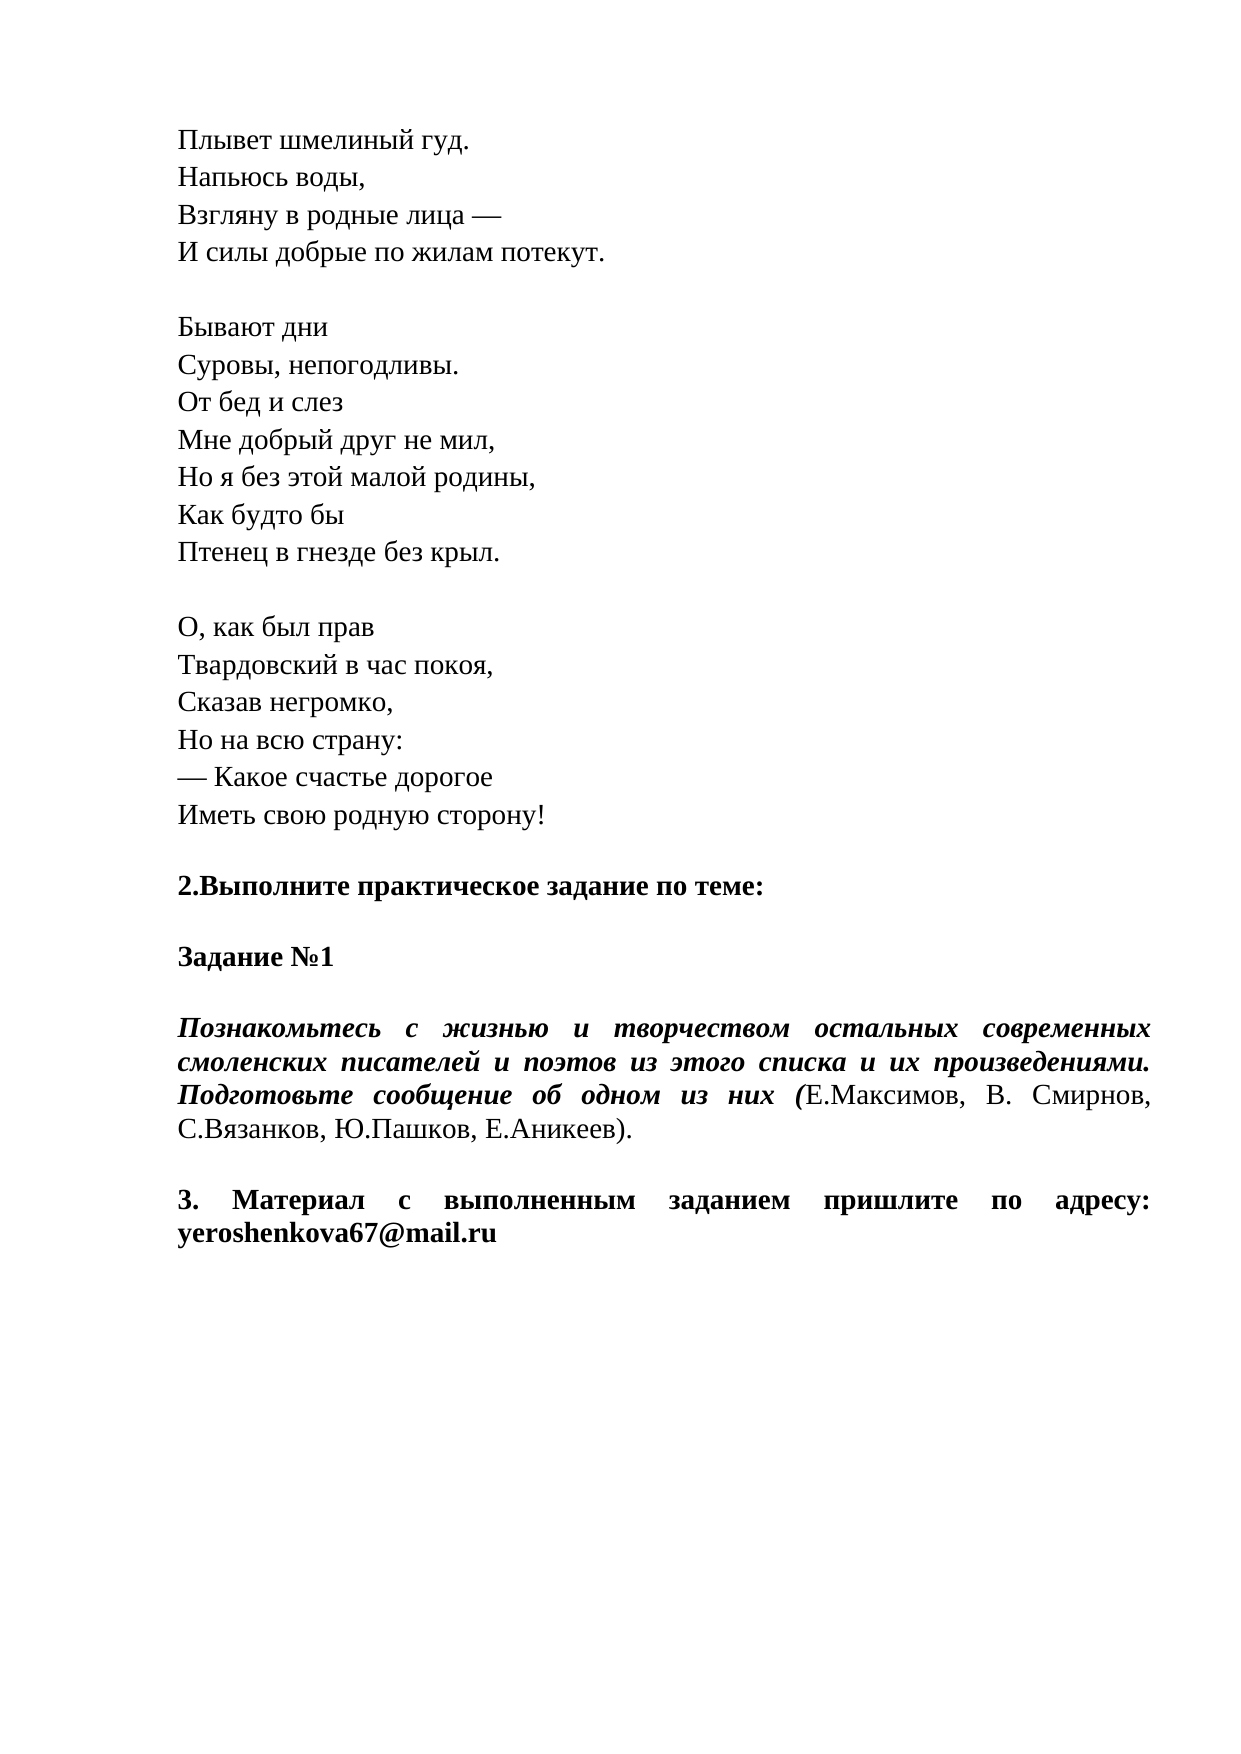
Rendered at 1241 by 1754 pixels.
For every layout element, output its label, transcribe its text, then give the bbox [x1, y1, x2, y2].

text 3. Материал с выполненным заданием пришлите по адресу: yeroshenkova67@mail.ru [177, 1182, 1152, 1249]
text О, как был прав Твардовский в час покоя, Сказав негромко, Но на всю страну: — Какое счастье дорогое Иметь свою родную сторону! [177, 606, 1152, 831]
text Бывают дни Суровы, непогодливы. От бед и слез Мне добрый друг не мил, Но я без этой малой родины, Как будто бы Птенец в гнезде без крыл. [177, 306, 1152, 568]
text Познакомьтесь с жизнью и творчеством остальных современных смоленских писателей и поэтов из этого списка и их произведениями. Подготовьте сообщение об одном из них (Е.Максимов, В. Смирнов, С.Вязанков, Ю.Пашков, Е.Аникеев). [177, 1010, 1152, 1144]
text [177, 118, 1152, 268]
text 2.Выполните практическое задание по теме: [177, 868, 1152, 902]
text Задание №1 [177, 939, 1152, 973]
